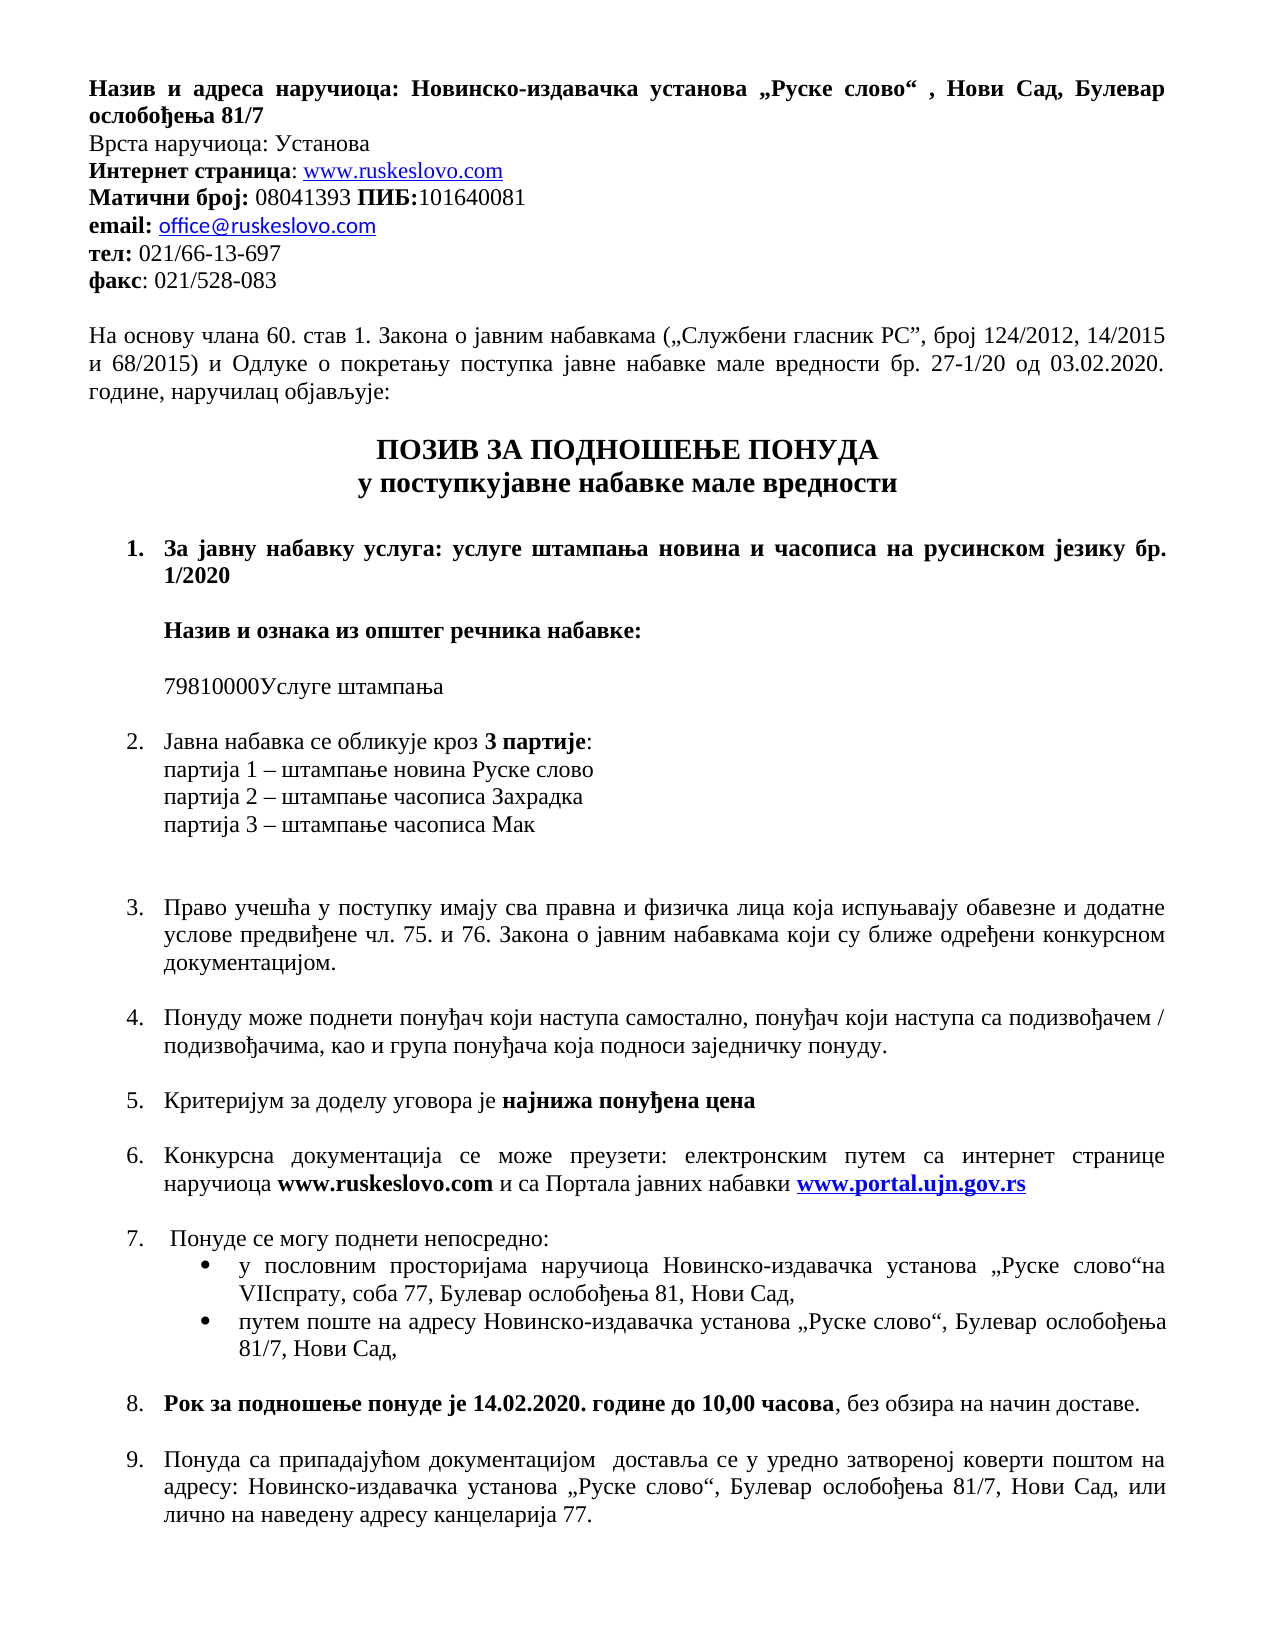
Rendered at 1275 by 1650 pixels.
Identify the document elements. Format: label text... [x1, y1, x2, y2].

list Понуда са припадајућом документацијом доставља се у уредно затвореној коверти поштом на адресу: Новинско-издавачка установа „Руске слово“, Булевар oслобођења 81/7, Нови Сад, или лично на наведену адресу канцеларија 77. [126, 1445, 1167, 1527]
list Право учешћа у поступку имају сва правна и физичка лица која испуњавају обавезне и додатне услове предвиђене чл. 75. и 76. Закона о јавним набавкама који су ближе одређени конкурсном документацијом. [126, 893, 1167, 975]
text Интернет страница: www.ruskeslovo.com [89, 157, 1167, 183]
list Јавна набавка се обликује кроз 3 партије: [126, 727, 1167, 754]
text партија 2 – штампање часописа Захрадка [164, 782, 1167, 810]
text тел: 021/66-13-697 [89, 239, 1167, 266]
list За јавну набавку услуга: услуге штампања новина и часописа на русинском језику бр. 1/2020 [126, 533, 1167, 589]
list у пословним просторијама наручиоца Новинско-издавачка установа „Руске слово“на VIIспрату, соба 77, Булевар oслобођења 81, Нови Сад, [201, 1251, 1167, 1307]
text Матични број: 08041393 ПИБ:101640081 [89, 183, 1167, 211]
list Рок за подношење понуде је 14.02.2020. године до 10,00 часова, без обзира на начин доставе. [126, 1389, 1167, 1417]
text Назив и ознака из општег речника набавке: [164, 617, 1167, 644]
list Критеријум за доделу уговора је најнижа понуђена цена [126, 1086, 1167, 1113]
text 79810000Услуге штампања [164, 672, 1167, 699]
text факс: 021/528-083 [89, 266, 1167, 294]
list Конкурсна документација се може преузети: електронским путем са интернет странице наручиоца www.ruskeslovo.com и са Портала јавних набавки www.portal.ujn.gov.rs [126, 1141, 1167, 1196]
list путем поште на адресу Новинско-издавачка установа „Руске слово“, Булевар oслобођења 81/7, Нови Сад, [201, 1307, 1167, 1362]
text у поступкујавне набавке мале вредности [89, 466, 1167, 499]
text email: office@ruskeslovo.com [89, 211, 1167, 239]
text На основу члана 60. став 1. Закона о јавним набавкама („Службени гласник РС”, број 124/2012, 14/2015 и 68/2015) и Одлуке о покретању поступка јавне набавке мале вредности бр. 27-1/20 од 03.02.2020. године, наручилац објављује: [89, 322, 1167, 404]
text партија 3 – штампање часописа Мак [164, 810, 1167, 837]
list Понуде се могу поднети непосредно: [126, 1224, 1167, 1251]
text Назив и адреса наручиоца: Новинско-издавачка установа „Руске слово“ , Нови Сад, Булевар oслобођења 81/7 [89, 74, 1167, 129]
text ПОЗИВ ЗА ПОДНОШЕЊЕ ПОНУДА [89, 432, 1167, 466]
list Понуду може поднети понуђач који наступа самостално, понуђач који наступа са подизвођачем / подизвођачима, као и група понуђача која подноси заједничку понуду. [126, 1003, 1167, 1058]
text Врста наручиоца: Установа [89, 129, 1167, 157]
text партија 1 – штампање новина Руске слово [164, 754, 1167, 782]
